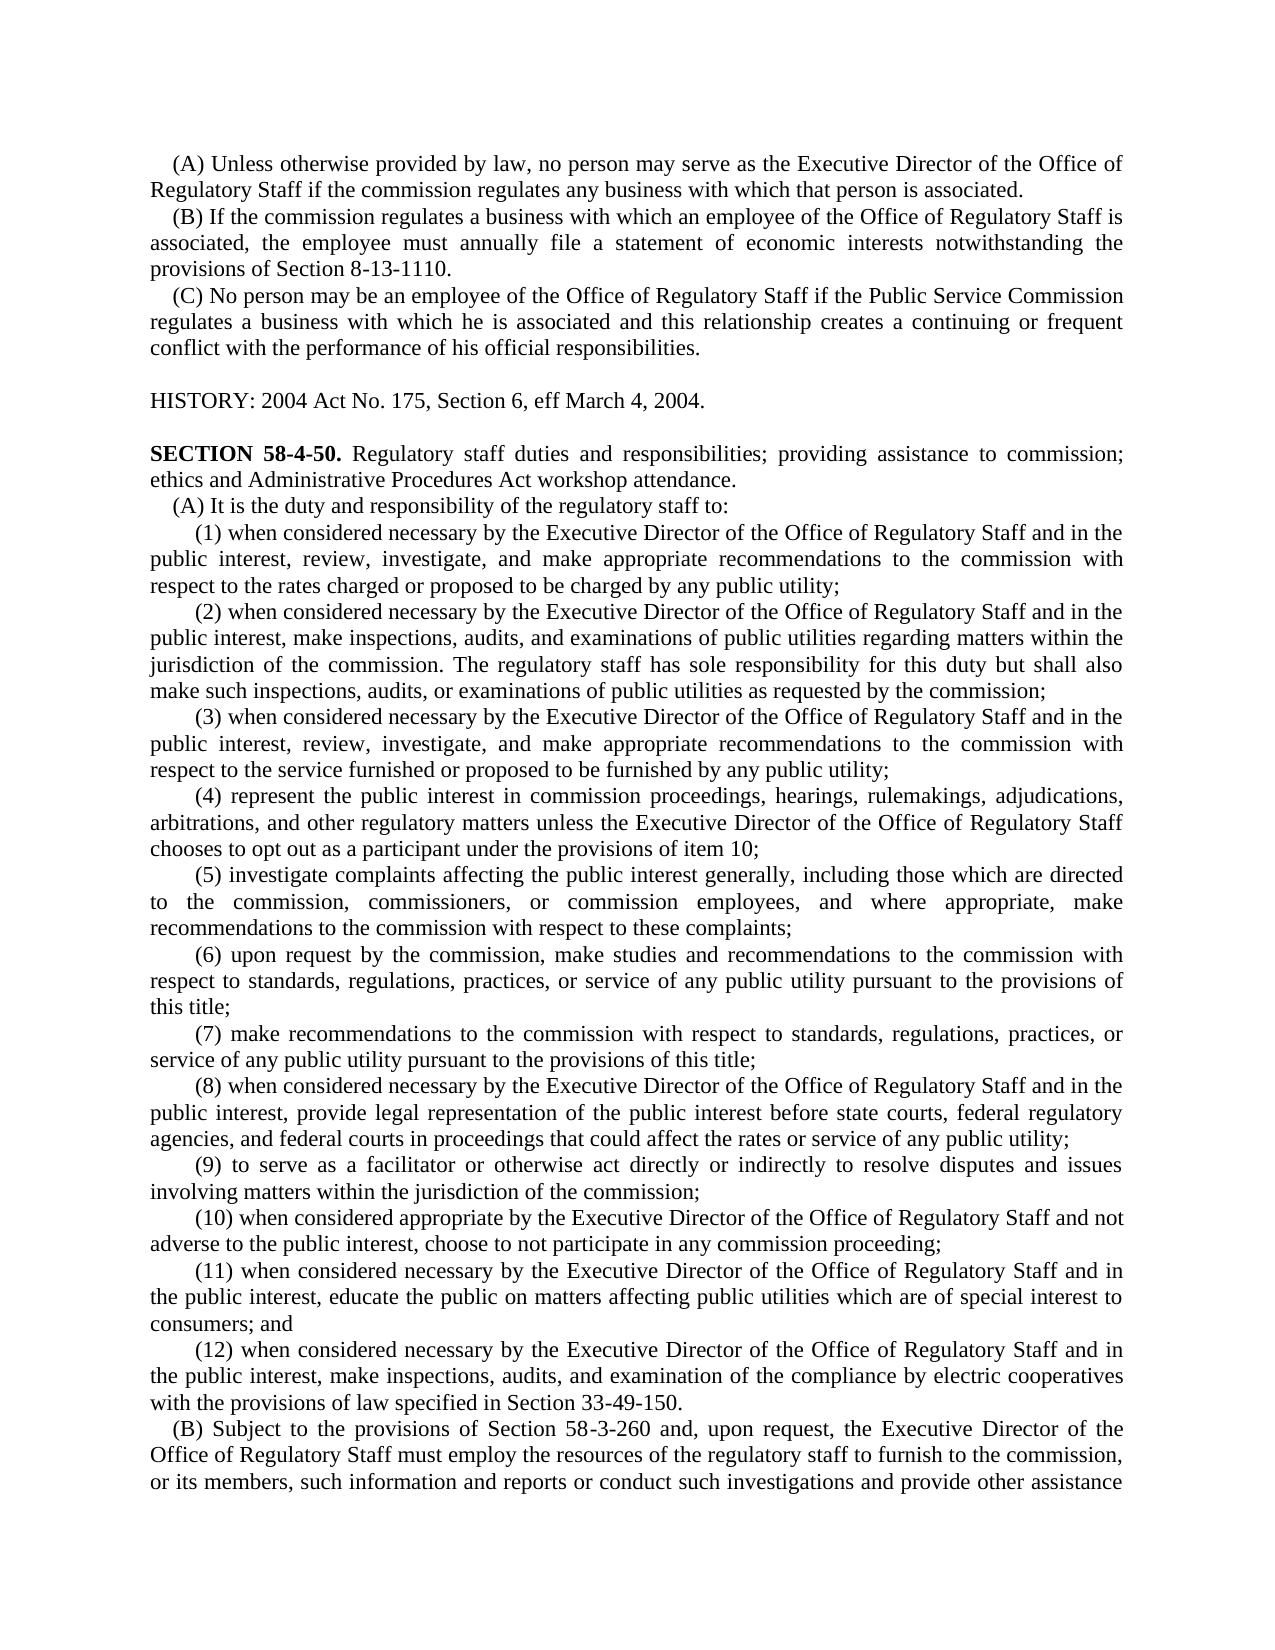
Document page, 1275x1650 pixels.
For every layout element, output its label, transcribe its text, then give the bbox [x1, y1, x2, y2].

text (4) represent the public interest in commission proceedings, hearings, rulemakings, adjudications, arbitrations, and other regulatory matters unless the Executive Director of the Office of Regulatory Staff chooses to opt out as a participant under the provisions of item 10; [150, 782, 1125, 862]
text SECTION 58-4-50. Regulatory staff duties and responsibilities; providing assistance to commission; ethics and Administrative Procedures Act workshop attendance. [150, 440, 1125, 493]
text (9) to serve as a facilitator or otherwise act directly or indirectly to resolve disputes and issues involving matters within the jurisdiction of the commission; [150, 1151, 1125, 1204]
text (A) Unless otherwise provided by law, no person may serve as the Executive Director of the Office of Regulatory Staff if the commission regulates any business with which that person is associated. [150, 150, 1125, 203]
text (3) when considered necessary by the Executive Director of the Office of Regulatory Staff and in the public interest, review, investigate, and make appropriate recommendations to the commission with respect to the service furnished or proposed to be furnished by any public utility; [150, 703, 1125, 782]
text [150, 1415, 1125, 1494]
text HISTORY: 2004 Act No. 175, Section 6, eff March 4, 2004. [150, 387, 1125, 413]
text (10) when considered appropriate by the Executive Director of the Office of Regulatory Staff and not adverse to the public interest, choose to not participate in any commission proceeding; [150, 1204, 1125, 1257]
text (5) investigate complaints affecting the public interest generally, including those which are directed to the commission, commissioners, or commission employees, and where appropriate, make recommendations to the commission with respect to these complaints; [150, 862, 1125, 941]
text (1) when considered necessary by the Executive Director of the Office of Regulatory Staff and in the public interest, review, investigate, and make appropriate recommendations to the commission with respect to the rates charged or proposed to be charged by any public utility; [150, 519, 1125, 598]
text (A) It is the duty and responsibility of the regulatory staff to: [150, 493, 1125, 519]
text (7) make recommendations to the commission with respect to standards, regulations, practices, or service of any public utility pursuant to the provisions of this title; [150, 1020, 1125, 1072]
text (8) when considered necessary by the Executive Director of the Office of Regulatory Staff and in the public interest, provide legal representation of the public interest before state courts, federal regulatory agencies, and federal courts in proceedings that could affect the rates or service of any public utility; [150, 1072, 1125, 1151]
text (2) when considered necessary by the Executive Director of the Office of Regulatory Staff and in the public interest, make inspections, audits, and examinations of public utilities regarding matters within the jurisdiction of the commission. The regulatory staff has sole responsibility for this duty but shall also make such inspections, audits, or examinations of public utilities as requested by the commission; [150, 598, 1125, 703]
text (6) upon request by the commission, make studies and recommendations to the commission with respect to standards, regulations, practices, or service of any public utility pursuant to the provisions of this title; [150, 941, 1125, 1020]
text (C) No person may be an employee of the Office of Regulatory Staff if the Public Service Commission regulates a business with which he is associated and this relationship creates a continuing or frequent conflict with the performance of his official responsibilities. [150, 282, 1125, 361]
text (11) when considered necessary by the Executive Director of the Office of Regulatory Staff and in the public interest, educate the public on matters affecting public utilities which are of special interest to consumers; and [150, 1257, 1125, 1336]
text (12) when considered necessary by the Executive Director of the Office of Regulatory Staff and in the public interest, make inspections, audits, and examination of the compliance by electric cooperatives with the provisions of law specified in Section 33-49-150. [150, 1336, 1125, 1415]
text (B) If the commission regulates a business with which an employee of the Office of Regulatory Staff is associated, the employee must annually file a statement of economic interests notwithstanding the provisions of Section 8-13-1110. [150, 203, 1125, 282]
